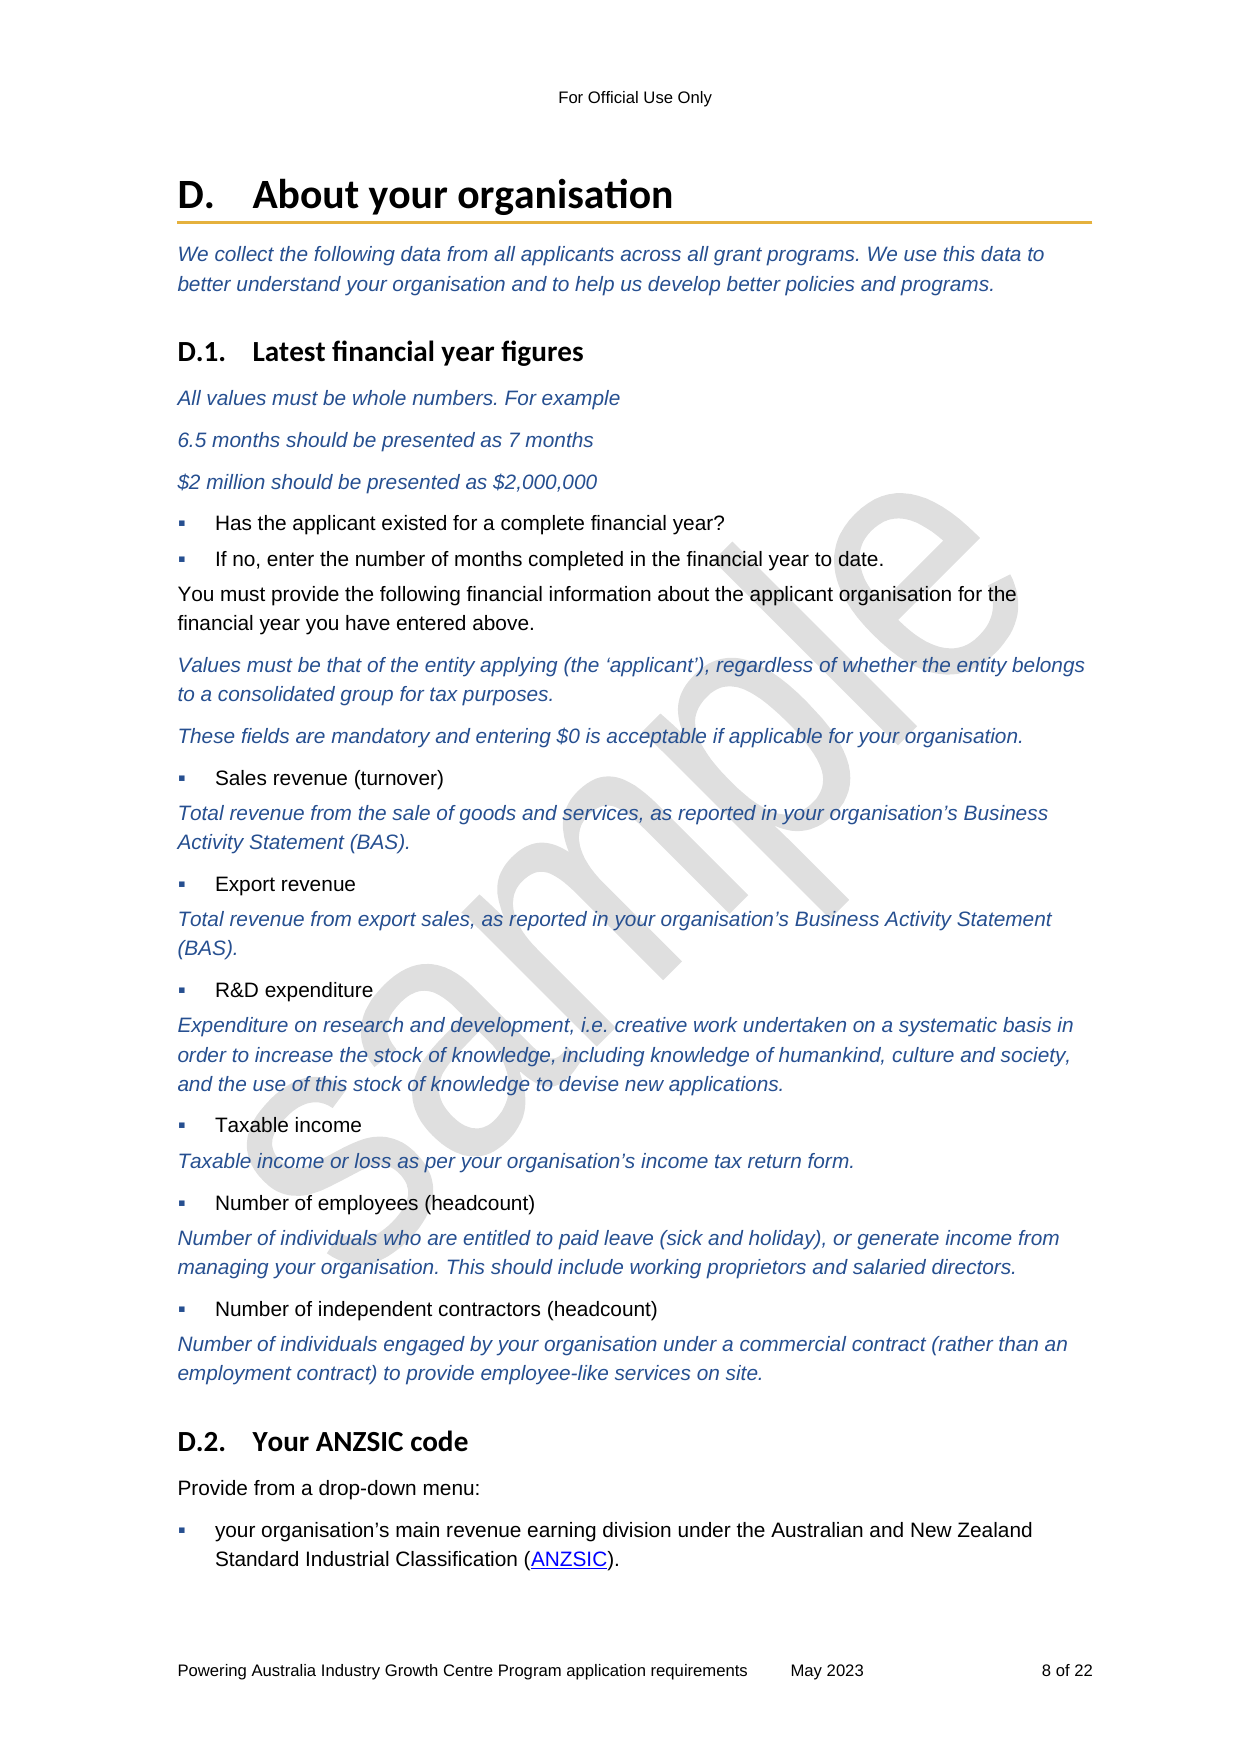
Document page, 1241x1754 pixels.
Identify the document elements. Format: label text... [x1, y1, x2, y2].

text Total revenue from export sales, as reported in your organisation’s Business Activity Statement (BAS). [177, 902, 1092, 960]
text Provide from a drop-down menu: [177, 1471, 1092, 1500]
text Values must be that of the entity applying (the ‘applicant’), regardless of whether the entity belongs to a consolidated group for tax purposes. [177, 648, 1092, 706]
list Export revenue [177, 866, 1092, 896]
list Sales revenue (turnover) [177, 760, 1092, 789]
text $2 million should be presented as $2,000,000 [177, 464, 1092, 493]
text These fields are mandatory and entering $0 is acceptable if applicable for your organisation. [177, 718, 1092, 748]
text Total revenue from the sale of goods and services, as reported in your organisation’s Business Activity Statement (BAS). [177, 796, 1092, 854]
list Number of independent contractors (headcount) [177, 1291, 1092, 1321]
subtitle Latest financial year figures [177, 333, 1092, 368]
text All values must be whole numbers. For example [177, 381, 1092, 410]
list Number of employees (headcount) [177, 1185, 1092, 1214]
list R&D expenditure [177, 973, 1092, 1002]
text Number of individuals who are entitled to paid leave (sick and holiday), or generate income from managing your organisation. This should include working proprietors and salaried directors. [177, 1221, 1092, 1279]
list If no, enter the number of months completed in the financial year to date. [177, 541, 1092, 571]
list Taxable income [177, 1108, 1092, 1137]
list your organisation’s main revenue earning division under the Australian and New Zealand Standard Industrial Classification (ANZSIC). [177, 1512, 1092, 1571]
text You must provide the following financial information about the applicant organisation for the financial year you have entered above. [177, 577, 1092, 635]
subtitle About your organisation [177, 168, 1092, 221]
text 6.5 months should be presented as 7 months [177, 423, 1092, 452]
list Has the applicant existed for a complete financial year? [177, 506, 1092, 535]
subtitle Your ANZSIC code [177, 1423, 1092, 1458]
text Taxable income or loss as per your organisation’s income tax return form. [177, 1143, 1092, 1173]
text Number of individuals engaged by your organisation under a commercial contract (rather than an employment contract) to provide employee-like services on site. [177, 1327, 1092, 1385]
text We collect the following data from all applicants across all grant programs. We use this data to better understand your organisation and to help us develop better policies and programs. [177, 237, 1092, 295]
text Expenditure on research and development, i.e. creative work undertaken on a systematic basis in order to increase the stock of knowledge, including knowledge of humankind, culture and society, and the use of this stock of knowledge to devise new applications. [177, 1008, 1092, 1096]
